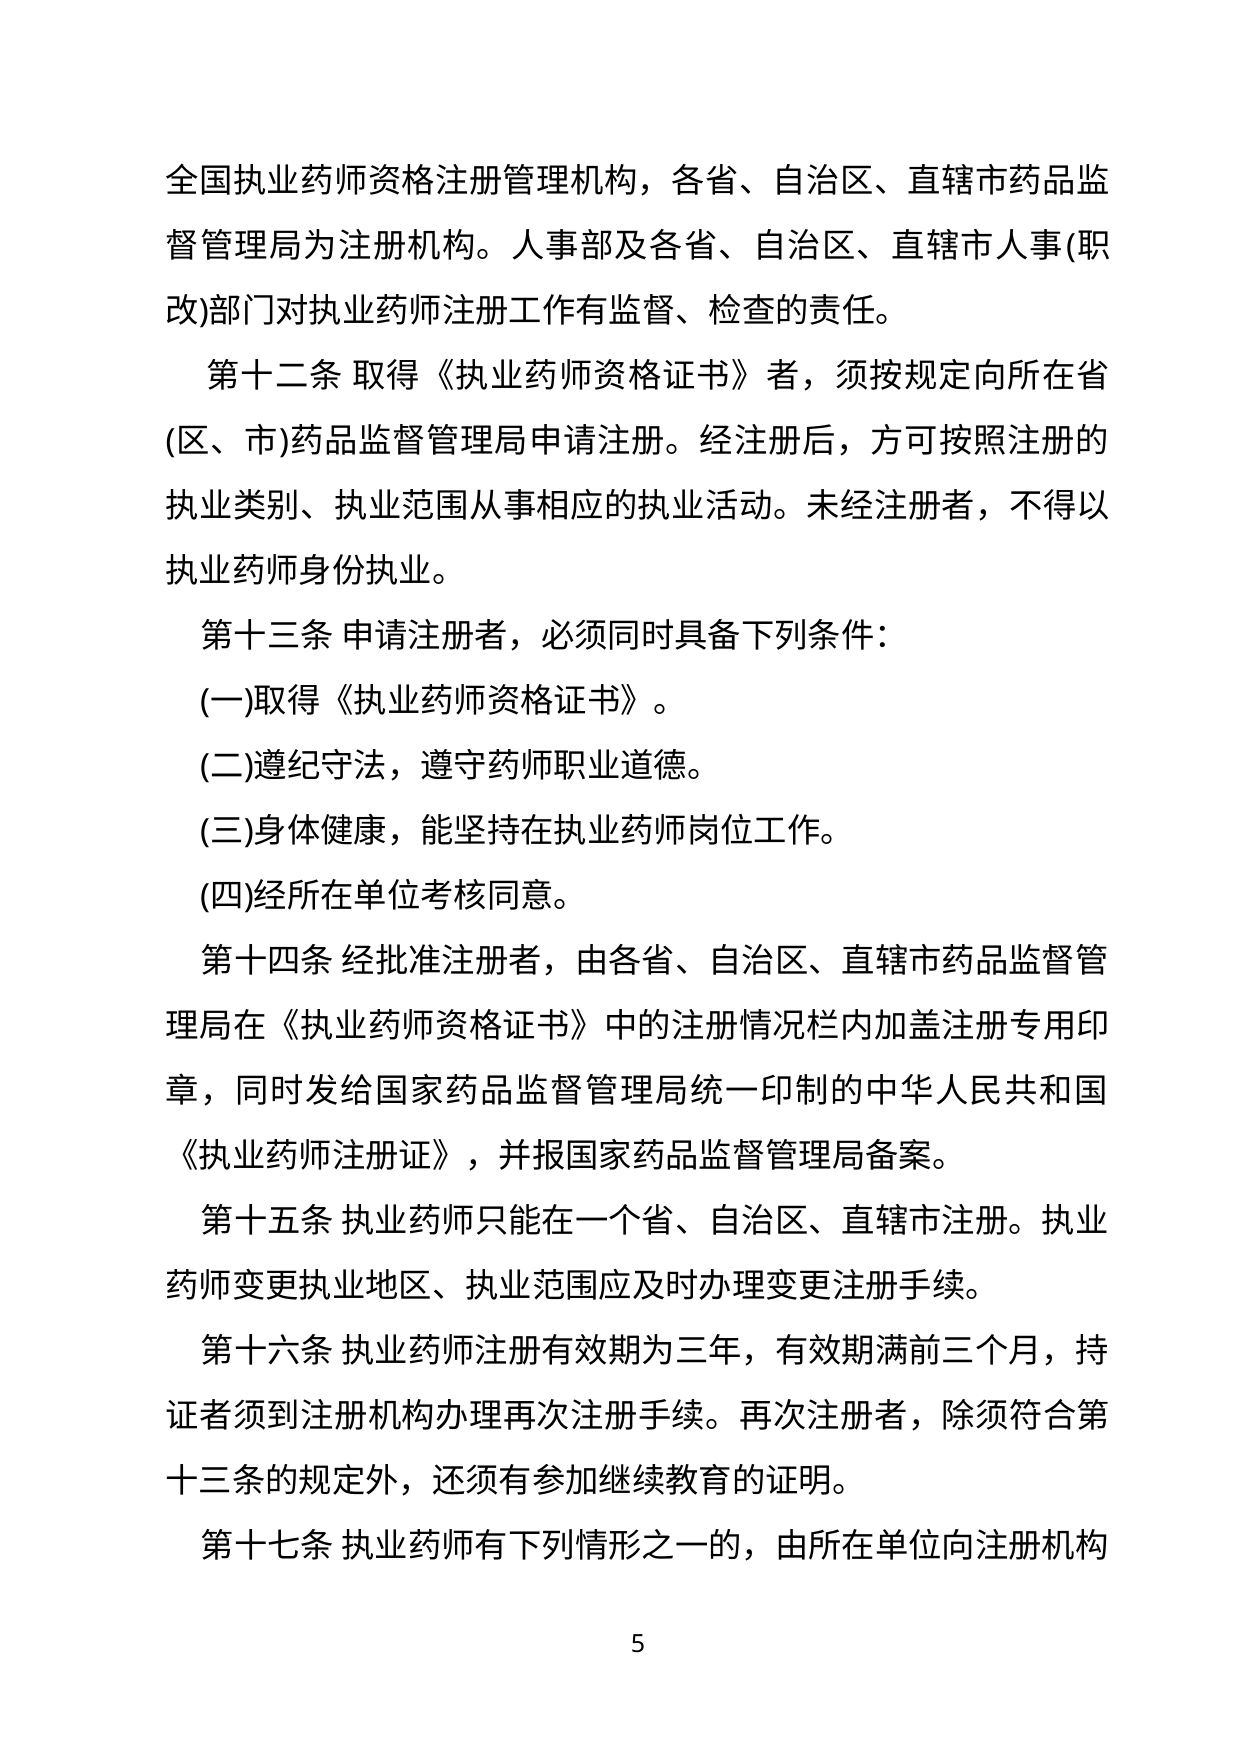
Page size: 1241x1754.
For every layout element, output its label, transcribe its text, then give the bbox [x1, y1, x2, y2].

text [165, 1511, 1110, 1576]
text 第十六条 执业药师注册有效期为三年，有效期满前三个月，持证者须到注册机构办理再次注册手续。再次注册者，除须符合第十三条的规定外，还须有参加继续教育的证明。 [165, 1316, 1110, 1511]
text 第十四条 经批准注册者，由各省、自治区、直辖市药品监督管理局在《执业药师资格证书》中的注册情况栏内加盖注册专用印章，同时发给国家药品监督管理局统一印制的中华人民共和国《执业药师注册证》，并报国家药品监督管理局备案。 [165, 926, 1110, 1186]
text (四)经所在单位考核同意。 [165, 861, 1110, 926]
text 第十三条 申请注册者，必须同时具备下列条件： [165, 601, 1110, 666]
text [165, 146, 1110, 341]
text (一)取得《执业药师资格证书》。 [165, 666, 1110, 731]
text (三)身体健康，能坚持在执业药师岗位工作。 [165, 796, 1110, 861]
text 第十五条 执业药师只能在一个省、自治区、直辖市注册。执业药师变更执业地区、执业范围应及时办理变更注册手续。 [165, 1186, 1110, 1316]
text (二)遵纪守法，遵守药师职业道德。 [165, 731, 1110, 796]
text 第十二条 取得《执业药师资格证书》者，须按规定向所在省(区、市)药品监督管理局申请注册。经注册后，方可按照注册的执业类别、执业范围从事相应的执业活动。未经注册者，不得以执业药师身份执业。 [165, 341, 1110, 601]
